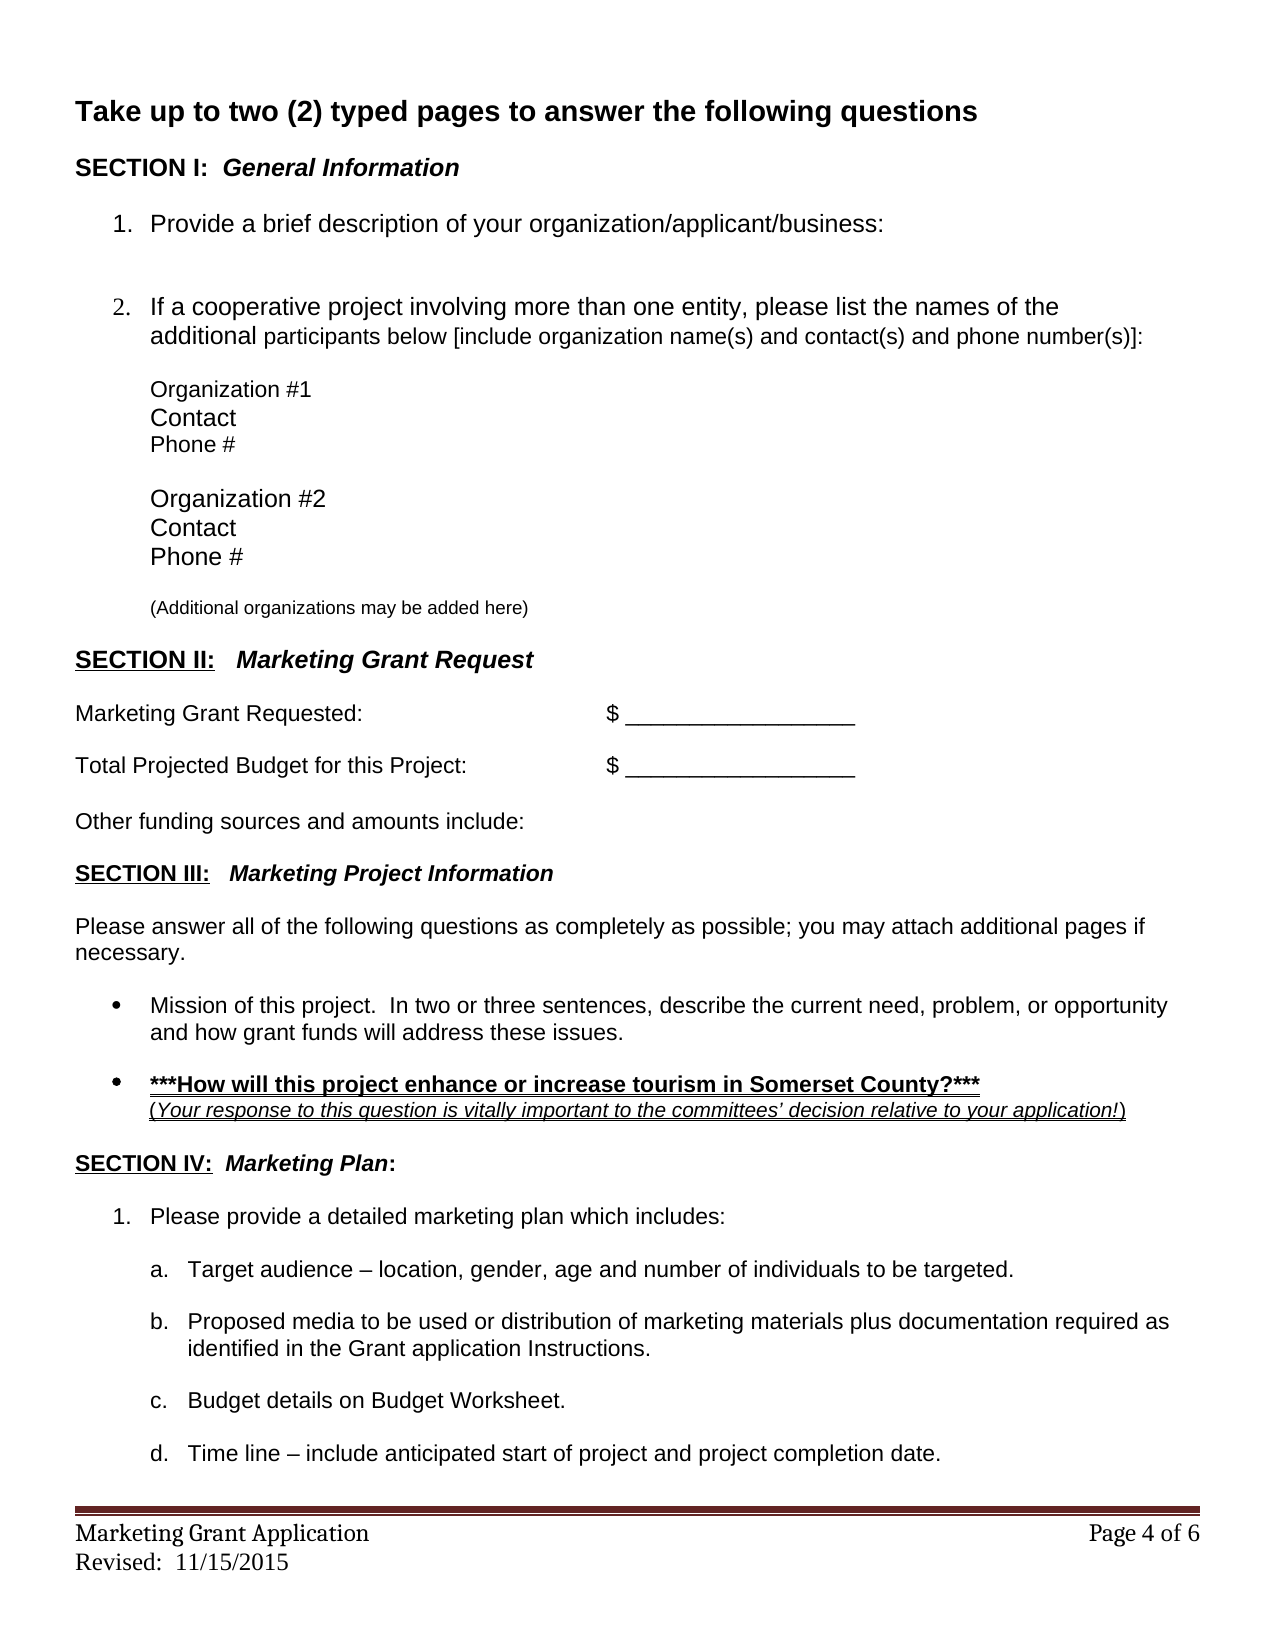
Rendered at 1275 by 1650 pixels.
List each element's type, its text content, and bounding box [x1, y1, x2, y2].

text SECTION IV: Marketing Plan: [75, 1150, 1200, 1177]
text Marketing Grant Requested: $ __________________ [75, 700, 1200, 726]
text Take up to two (2) typed pages to answer the following questions [75, 93, 1200, 127]
text SECTION III: Marketing Project Information [75, 860, 1200, 887]
text Contact [150, 403, 1200, 431]
text (Your response to this question is vitally important to the committees’ decision relative to your application!) [75, 1097, 1200, 1121]
list If a cooperative project involving more than one entity, please list the names of the [112, 292, 1200, 321]
text SECTION II: Marketing Grant Request [75, 645, 1200, 673]
text Organization #1 [150, 376, 1200, 403]
text Phone # [150, 542, 1200, 570]
list Mission of this project. In two or three sentences, describe the current need, problem, or opportunity and how grant funds will address these issues. [112, 992, 1200, 1045]
list ***How will this project enhance or increase tourism in Somerset County?*** [112, 1071, 1170, 1097]
list Please provide a detailed marketing plan which includes: [112, 1203, 1200, 1229]
list Proposed media to be used or distribution of marketing materials plus documentation required as identified in the Grant application Instructions. [150, 1308, 1200, 1361]
text Phone # [150, 431, 1200, 458]
text Other funding sources and amounts include: [75, 808, 1200, 834]
list Target audience – location, gender, age and number of individuals to be targeted. [150, 1256, 1200, 1282]
text necessary. [75, 939, 1200, 966]
text Organization #2 [150, 484, 1200, 513]
text Please answer all of the following questions as completely as possible; you may attach additional pages if [75, 913, 1200, 939]
text Contact [150, 513, 1200, 542]
list Budget details on Budget Worksheet. [150, 1387, 1200, 1414]
text (Additional organizations may be added here) [75, 597, 1200, 618]
text Total Projected Budget for this Project: $ __________________ [75, 752, 1200, 779]
list Time line – include anticipated start of project and project completion date. [150, 1440, 1200, 1466]
list Provide a brief description of your organization/applicant/business: [112, 208, 1200, 237]
text SECTION I: General Information [75, 153, 1200, 182]
list additional participants below [include organization name(s) and contact(s) and phone number(s)]: [150, 321, 1200, 350]
